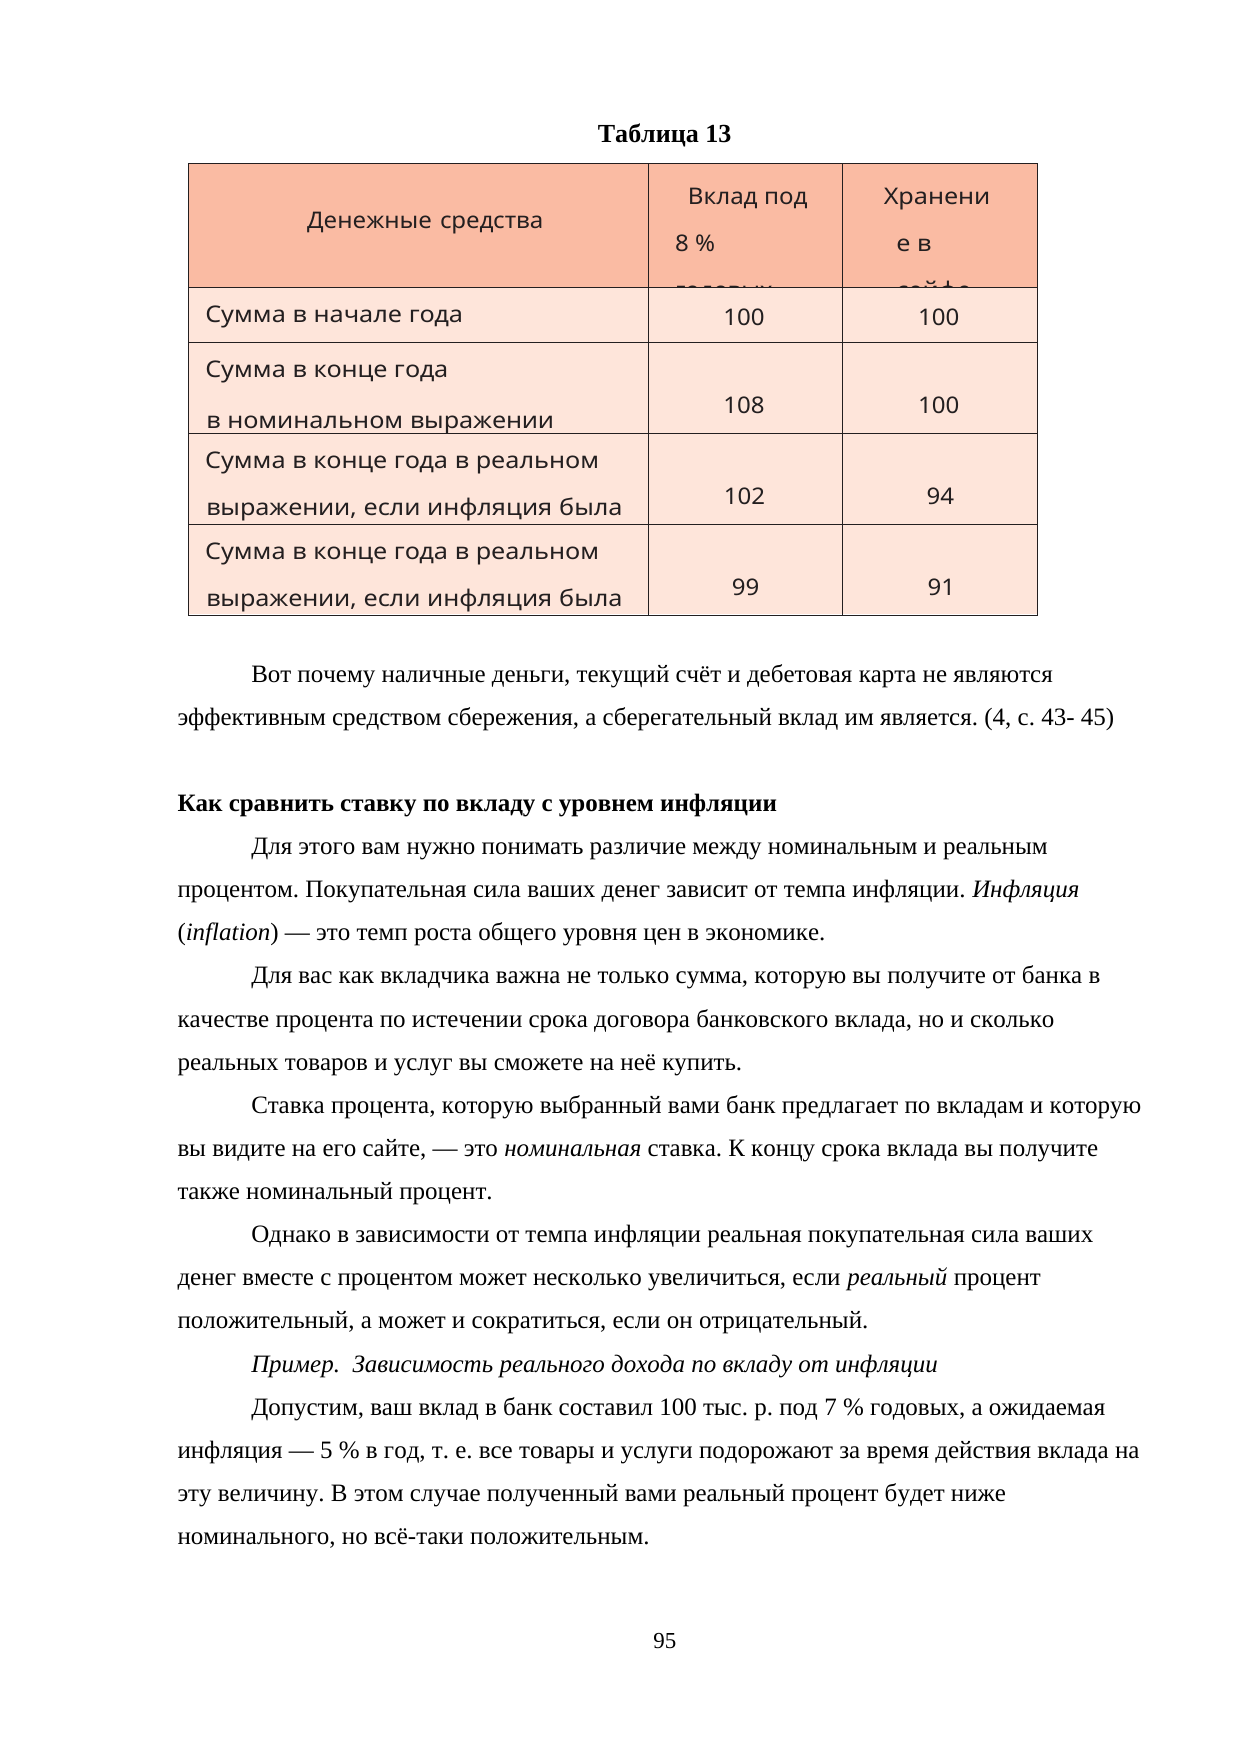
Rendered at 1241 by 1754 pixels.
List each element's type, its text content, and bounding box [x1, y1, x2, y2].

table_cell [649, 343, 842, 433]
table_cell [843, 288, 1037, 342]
text Для этого вам нужно понимать различие между номинальным и реальным процентом. Покупательная сила ваших денег зависит от темпа инфляции. Инфляция (inflation) — это темп роста общего уровня цен в экономике.! [177, 831, 1152, 946]
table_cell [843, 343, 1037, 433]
text Таблица 13 [177, 118, 1152, 148]
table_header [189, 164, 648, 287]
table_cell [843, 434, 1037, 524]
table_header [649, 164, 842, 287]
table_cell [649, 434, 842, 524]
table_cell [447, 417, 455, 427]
text Ставка процента, которую выбранный вами банк предлагает по вкладам и которую вы видите на его сайте, — это номинальная ставка. К концу срока вклада вы получите также номинальный процент. [177, 1090, 1152, 1205]
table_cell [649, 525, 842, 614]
text Для вас как вкладчика важна не только сумма, которую вы получите от банка в качестве процента по истечении срока договора банковского вклада, но и сколько реальных товаров и услуг вы сможете на неё купить. [177, 961, 1152, 1076]
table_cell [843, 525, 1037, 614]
text Как сравнить ставку по вкладу с уровнем инфляции [177, 788, 1152, 817]
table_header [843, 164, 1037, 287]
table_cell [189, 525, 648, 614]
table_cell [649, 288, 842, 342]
text Вот почему наличные деньги, текущий счёт и дебетовая карта не являются эффективным средством сбережения, а сберегательный вклад им является. (4, с. 43- 45) [177, 659, 1152, 731]
text Пример. Зависимость реального дохода по вкладу от инфляции [177, 1349, 1152, 1377]
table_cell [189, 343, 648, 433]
text Допустим, ваш вклад в банк составил 100 тыс. р. под 7 % годовых, а ожидаемая инфляция — 5 % в год, т. е. все товары и услуги подорожают за время действия вклада на эту величину. В этом случае полученный вами реальный процент будет ниже номинального, но всё-таки положительным. [177, 1392, 1152, 1550]
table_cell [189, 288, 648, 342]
text Однако в зависимости от темпа инфляции реальная покупательная сила ваших денег вместе с процентом может несколько увеличиться, если реальный процент положительный, а может и сократиться, если он отрицательный. [177, 1219, 1152, 1334]
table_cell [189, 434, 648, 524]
